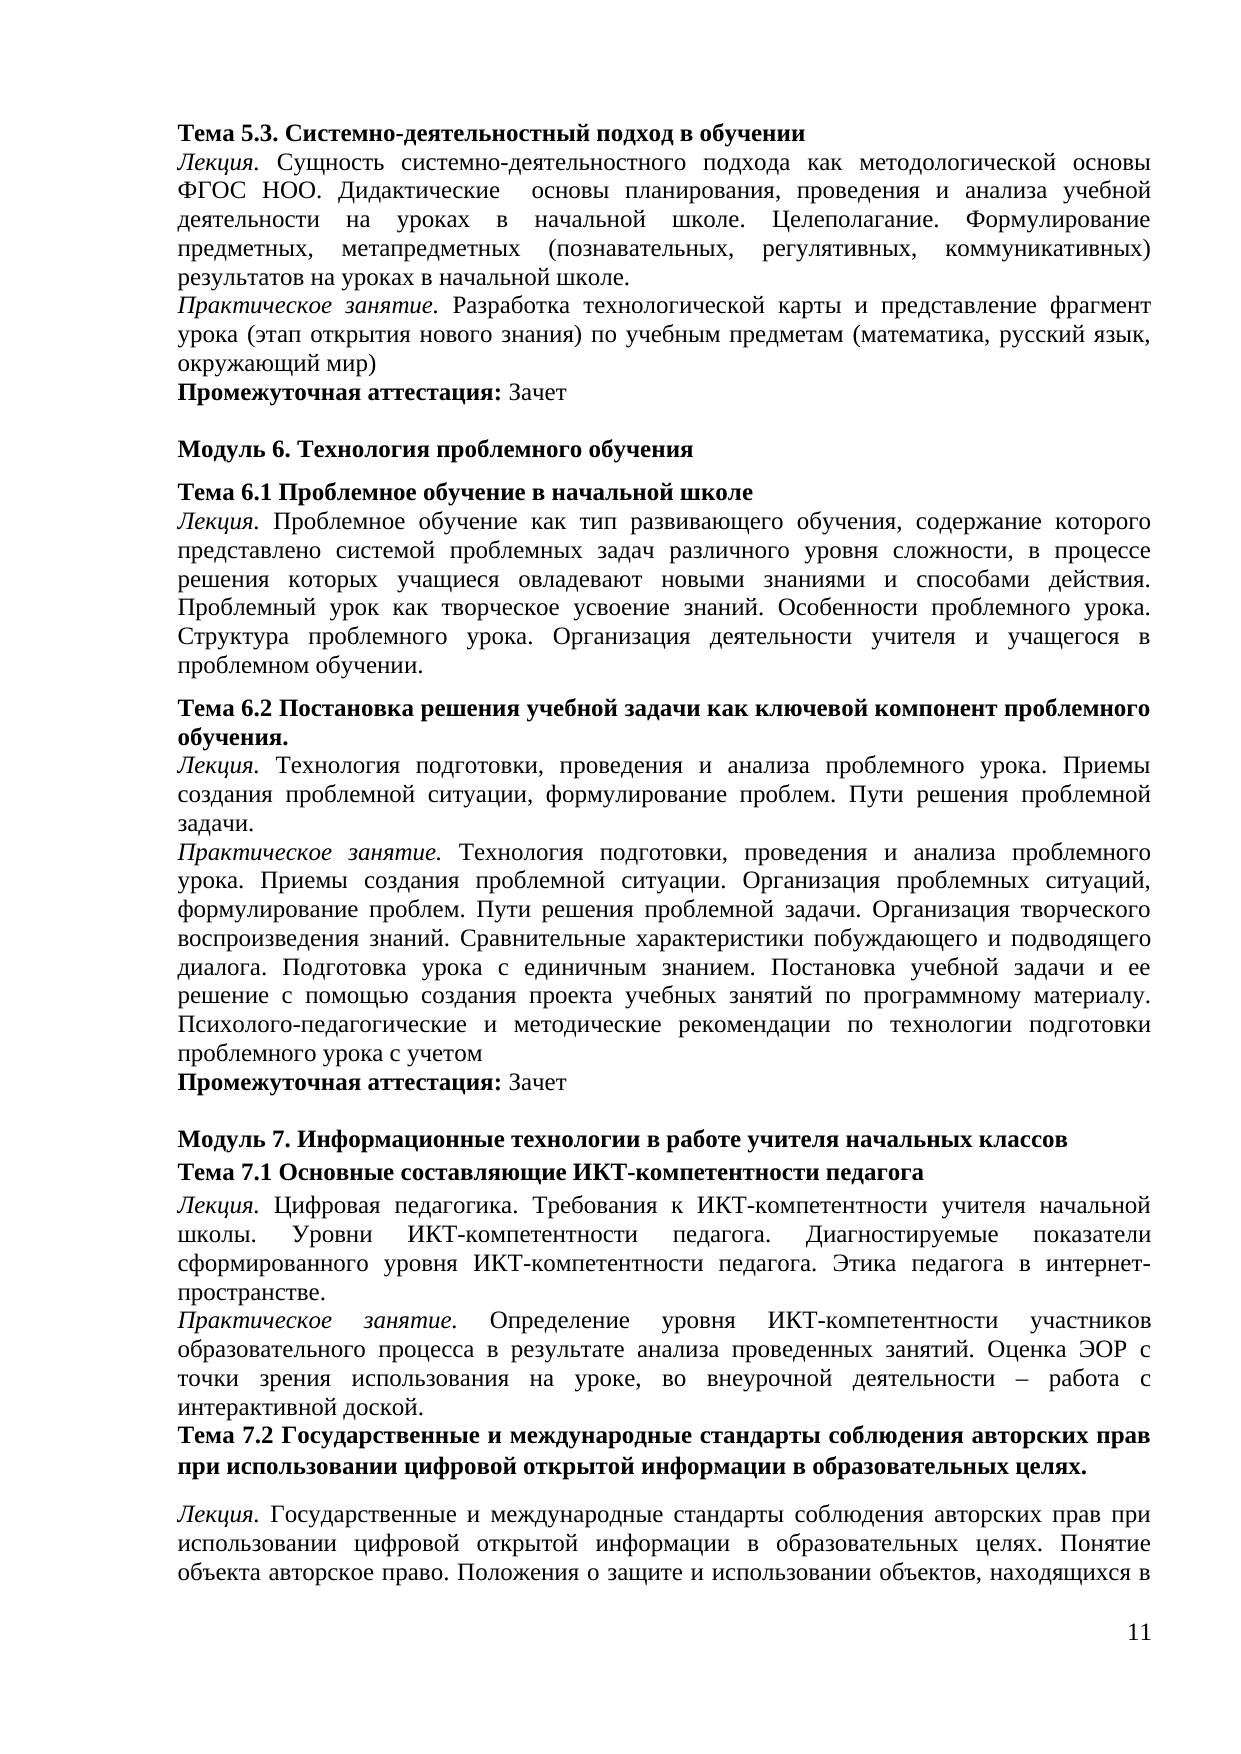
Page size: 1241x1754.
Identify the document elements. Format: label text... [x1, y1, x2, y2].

text Практическое занятие. Разработка технологической карты и представление фрагмент урока (этап открытия нового знания) по учебным предметам (математика, русский язык, окружающий мир) [177, 291, 1152, 377]
text Тема 7.2 Государственные и международные стандарты соблюдения авторских прав при использовании цифровой открытой информации в образовательных целях. [177, 1420, 1152, 1480]
text Практическое занятие. Определение уровня ИКТ-компетентности участников образовательного процесса в результате анализа проведенных занятий. Оценка ЭОР с точки зрения использования на уроке, во внеурочной деятельности – работа с интерактивной доской. [177, 1305, 1152, 1420]
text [177, 1499, 1152, 1585]
text Лекция. Технология подготовки, проведения и анализа проблемного урока. Приемы создания проблемной ситуации, формулирование проблем. Пути решения проблемной задачи. [177, 751, 1152, 837]
text Тема 6.1 Проблемное обучение в начальной школе [177, 477, 1152, 506]
text Тема 7.1 Основные составляющие ИКТ-компетентности педагога [177, 1157, 1152, 1186]
text Лекция. Цифровая педагогика. Требования к ИКТ-компетентности учителя начальной школы. Уровни ИКТ-компетентности педагога. Диагностируемые показатели сформированного уровня ИКТ-компетентности педагога. Этика педагога в интернет-пространстве. [177, 1190, 1152, 1305]
text Промежуточная аттестация: Зачет [177, 1067, 1152, 1096]
text Модуль 6. Технология проблемного обучения [177, 434, 1152, 463]
text Лекция. Сущность системно-деятельностного подхода как методологической основы ФГОС НОО. Дидактические основы планирования, проведения и анализа учебной деятельности на уроках в начальной школе. Целеполагание. Формулирование предметных, метапредметных (познавательных, регулятивных, коммуникативных) результатов на уроках в начальной школе. [177, 147, 1152, 291]
text Тема 6.2 Постановка решения учебной задачи как ключевой компонент проблемного обучения. [177, 693, 1152, 751]
text Практическое занятие. Технология подготовки, проведения и анализа проблемного урока. Приемы создания проблемной ситуации. Организация проблемных ситуаций, формулирование проблем. Пути решения проблемной задачи. Организация творческого воспроизведения знаний. Сравнительные характеристики побуждающего и подводящего диалога. Подготовка урока с единичным знанием. Постановка учебной задачи и ее решение с помощью создания проекта учебных занятий по программному материалу. Психолого-педагогические и методические рекомендации по технологии подготовки проблемного урока с учетом [177, 837, 1152, 1067]
text Тема 5.3. Системно-деятельностный подход в обучении [177, 118, 1152, 147]
text Промежуточная аттестация: Зачет [177, 377, 1152, 406]
text Лекция. Проблемное обучение как тип развивающего обучения, содержание которого представлено системой проблемных задач различного уровня сложности, в процессе решения которых учащиеся овладевают новыми знаниями и способами действия. Проблемный урок как творческое усвоение знаний. Особенности проблемного урока. Структура проблемного урока. Организация деятельности учителя и учащегося в проблемном обучении. [177, 506, 1152, 679]
text Модуль 7. Информационные технологии в работе учителя начальных классов [177, 1124, 1152, 1153]
